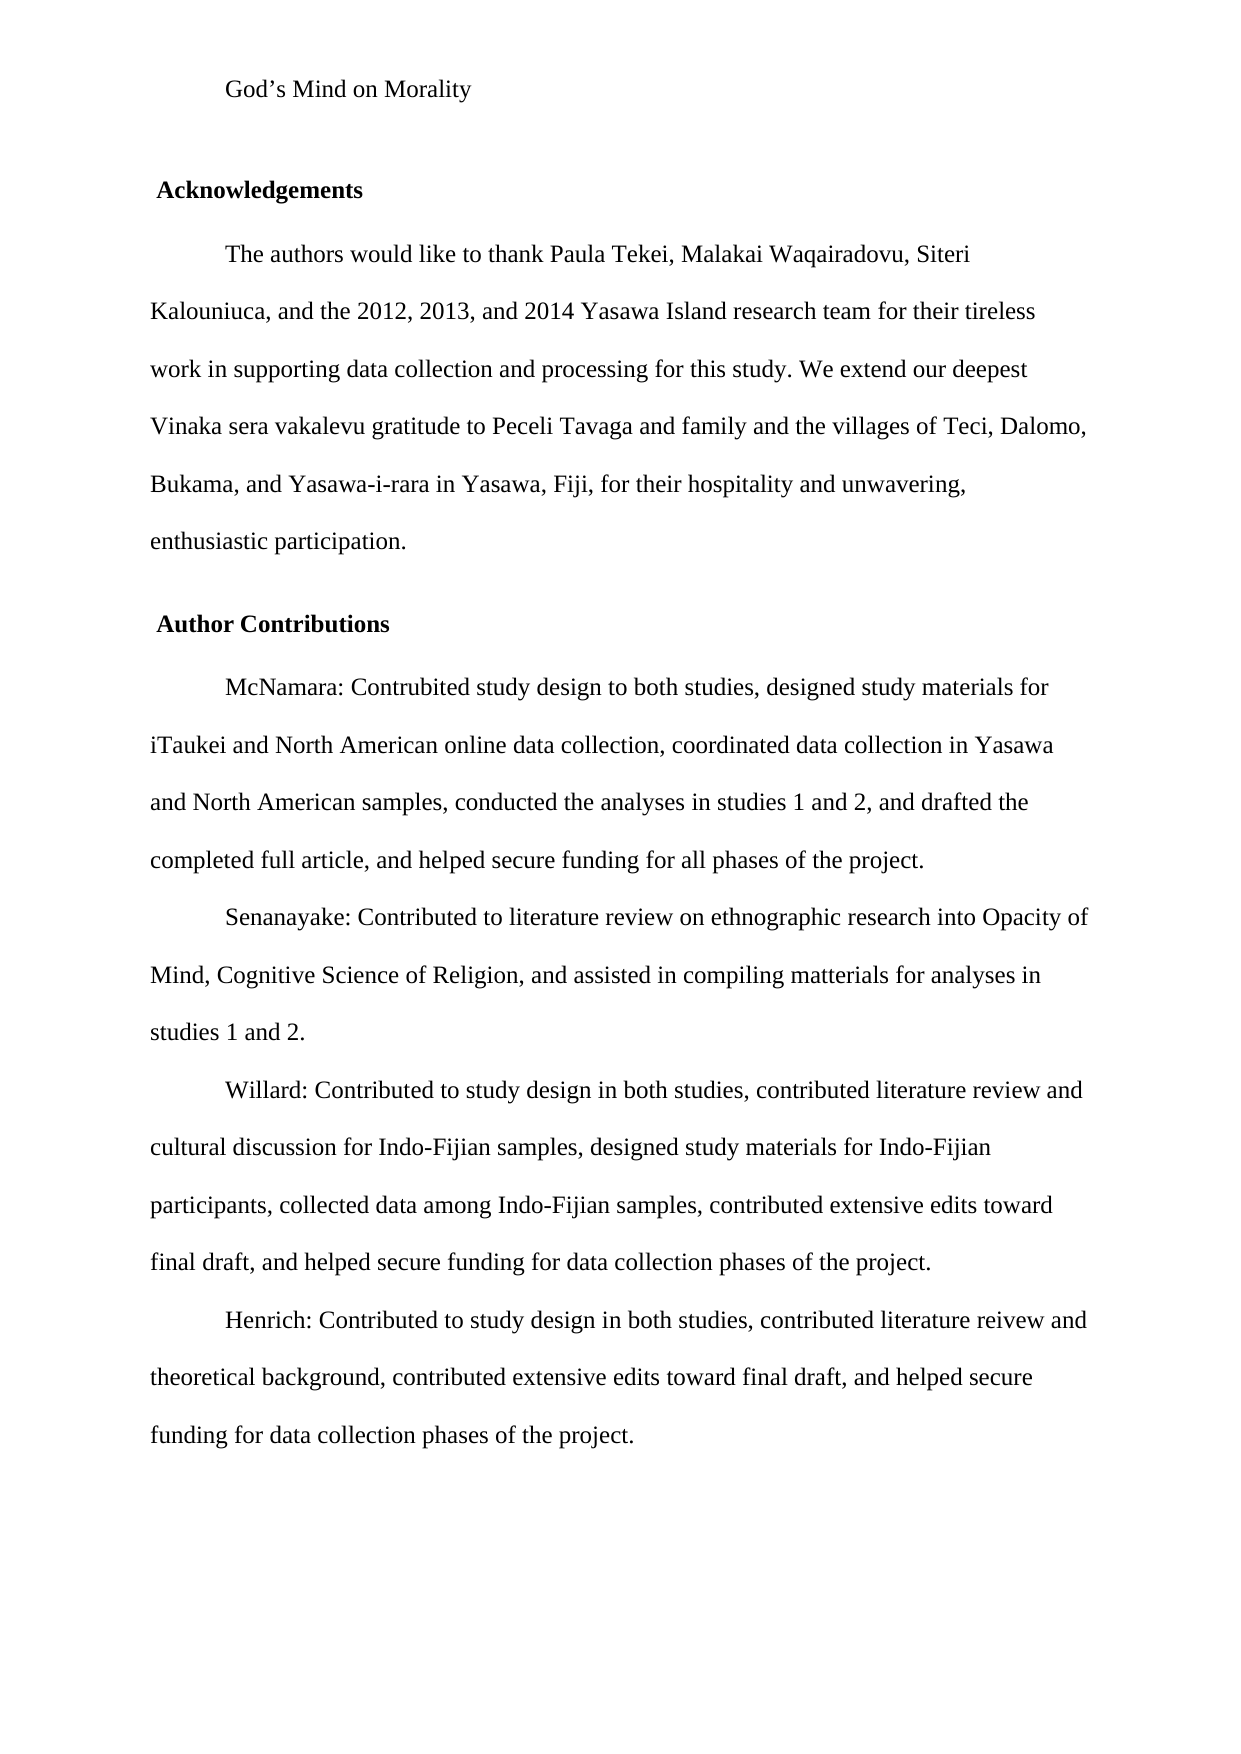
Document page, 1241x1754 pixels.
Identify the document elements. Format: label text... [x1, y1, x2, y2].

text McNamara: Contrubited study design to both studies, designed study materials for iTaukei and North American online data collection, coordinated data collection in Yasawa and North American samples, conducted the analyses in studies 1 and 2, and drafted the completed full article, and helped secure funding for all phases of the project. [150, 672, 1090, 874]
text Senanayake: Contributed to literature review on ethnographic research into Opacity of Mind, Cognitive Science of Religion, and assisted in compiling matterials for analyses in studies 1 and 2. [150, 902, 1090, 1046]
subtitle Author Contributions [150, 609, 1090, 637]
text Willard: Contributed to study design in both studies, contributed literature review and cultural discussion for Indo-Fijian samples, designed study materials for Indo-Fijian participants, collected data among Indo-Fijian samples, contributed extensive edits toward final draft, and helped secure funding for data collection phases of the project. [150, 1075, 1090, 1276]
text Henrich: Contributed to study design in both studies, contributed literature reivew and theoretical background, contributed extensive edits toward final draft, and helped secure funding for data collection phases of the project. [150, 1305, 1090, 1449]
text The authors would like to thank Paula Tekei, Malakai Waqairadovu, Siteri Kalouniuca, and the 2012, 2013, and 2014 Yasawa Island research team for their tireless work in supporting data collection and processing for this study. We extend our deepest Vinaka sera vakalevu gratitude to Peceli Tavaga and family and the villages of Teci, Dalomo, Bukama, and Yasawa-i-rara in Yasawa, Fiji, for their hospitality and unwavering, enthusiastic participation. [150, 239, 1090, 555]
subtitle Acknowledgements [150, 175, 1090, 204]
